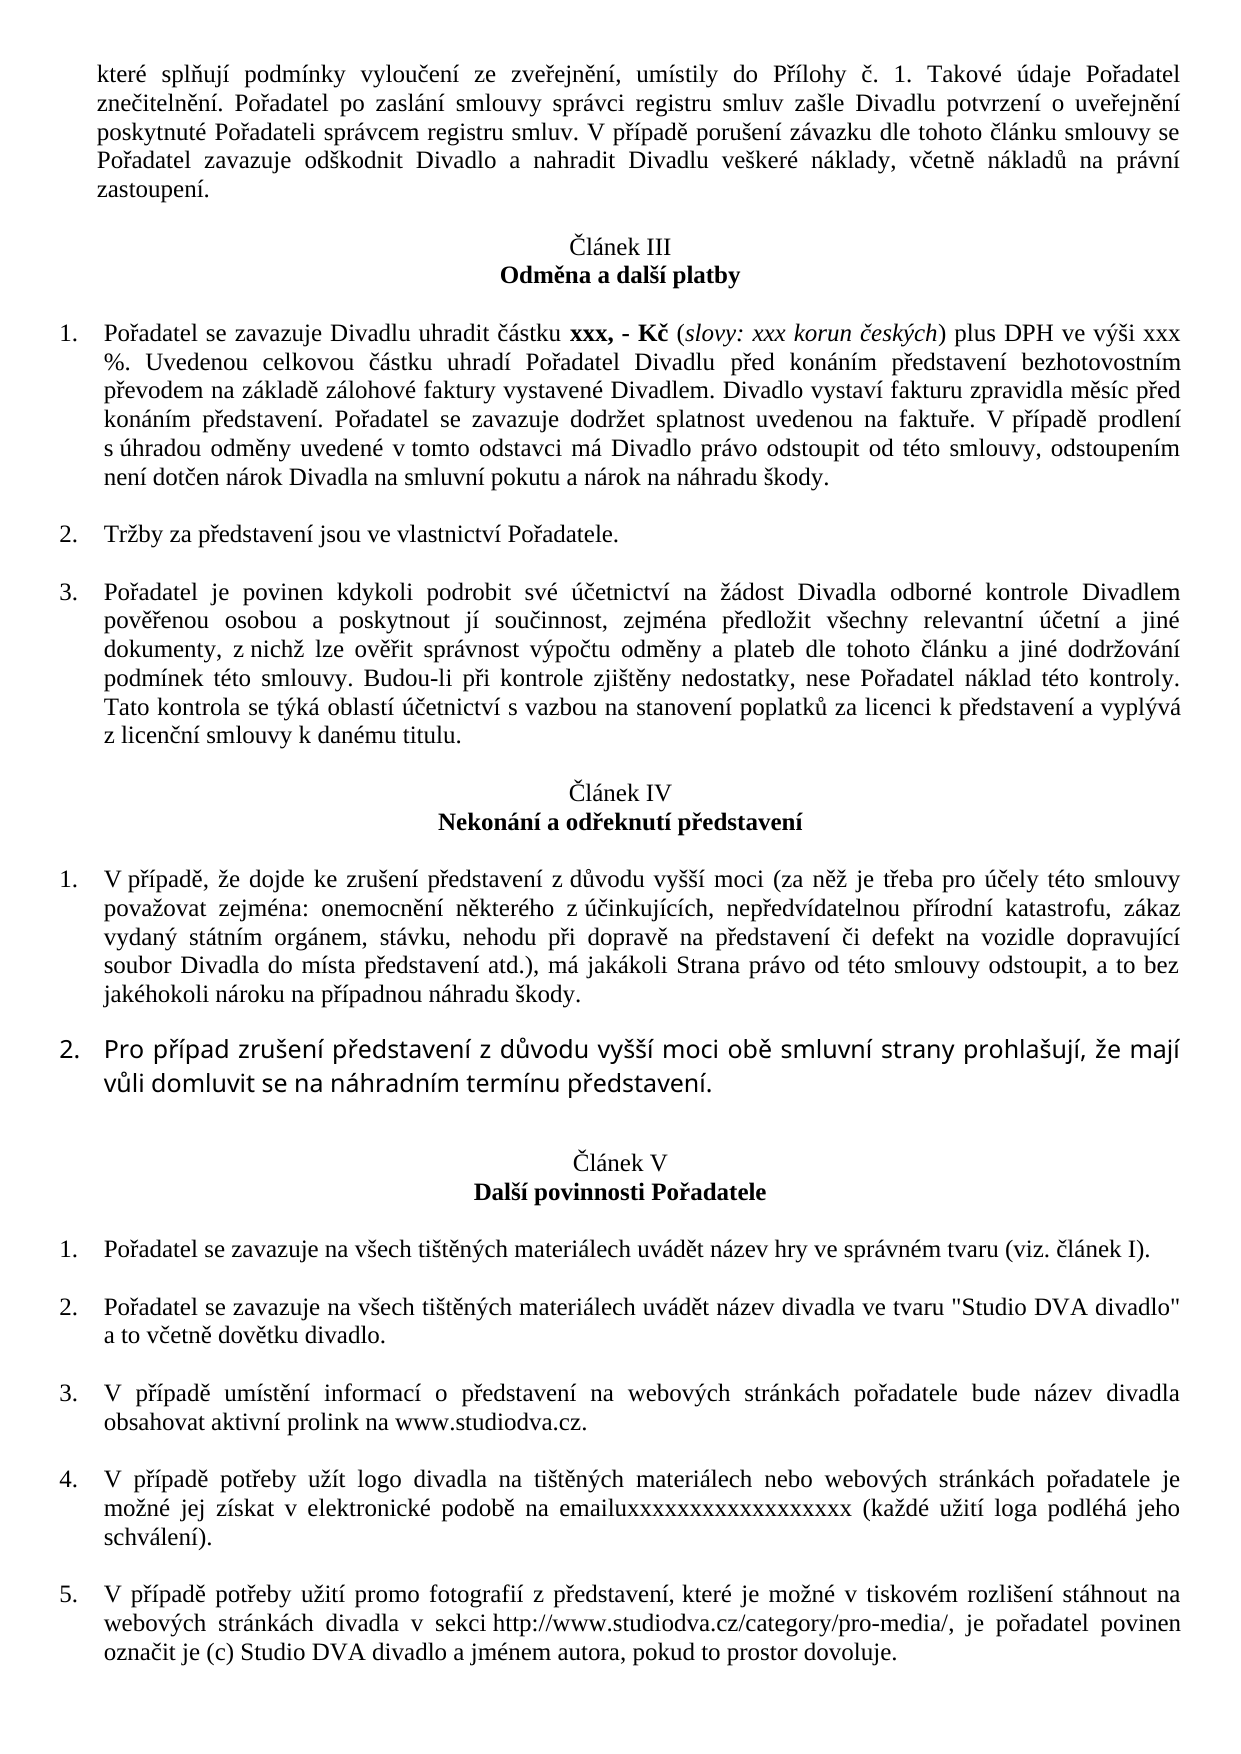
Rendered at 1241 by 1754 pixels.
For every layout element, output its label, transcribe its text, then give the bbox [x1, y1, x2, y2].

text Odměna a další platby [59, 260, 1181, 289]
text Článek V [59, 1148, 1181, 1177]
list V případě umístění informací o představení na webových stránkách pořadatele bude název divadla obsahovat aktivní prolink na www.studiodva.cz. [59, 1378, 1181, 1436]
text Další povinnosti Pořadatele [59, 1177, 1181, 1206]
list Pro případ zrušení představení z důvodu vyšší moci obě smluvní strany prohlašují, že mají vůli domluvit se na náhradním termínu představení. [59, 1032, 1181, 1100]
list Tržby za představení jsou ve vlastnictví Pořadatele. [59, 519, 1181, 548]
list V případě potřeby užít logo divadla na tištěných materiálech nebo webových stránkách pořadatele je možné jej získat v elektronické podobě na emailuxxxxxxxxxxxxxxxxxx (každé užití loga podléhá jeho schválení). [59, 1464, 1181, 1551]
list Pořadatel je povinen kdykoli podrobit své účetnictví na žádost Divadla odborné kontrole Divadlem pověřenou osobou a poskytnout jí součinnost, zejména předložit všechny relevantní účetní a jiné dokumenty, z nichž lze ověřit správnost výpočtu odměny a plateb dle tohoto článku a jiné dodržování podmínek této smlouvy. Budou-li při kontrole zjištěny nedostatky, nese Pořadatel náklad této kontroly. Tato kontrola se týká oblastí účetnictví s vazbou na stanovení poplatků za licenci k představení a vyplývá z licenční smlouvy k danému titulu. [59, 577, 1181, 749]
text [59, 59, 1181, 203]
text Nekonání a odřeknutí představení [59, 807, 1181, 835]
text Článek IV [59, 778, 1181, 807]
list Pořadatel se zavazuje na všech tištěných materiálech uvádět název divadla ve tvaru "Studio DVA divadlo" a to včetně dovětku divadlo. [59, 1292, 1181, 1349]
list V případě potřeby užití promo fotografií z představení, které je možné v tiskovém rozlišení stáhnout na webových stránkách divadla v sekci http://www.studiodva.cz/category/pro-media/, je pořadatel povinen označit je (c) Studio DVA divadlo a jménem autora, pokud to prostor dovoluje. [59, 1579, 1181, 1666]
list Pořadatel se zavazuje Divadlu uhradit částku xxx, - Kč (slovy: xxx korun českých) plus DPH ve výši xxx %. Uvedenou celkovou částku uhradí Pořadatel Divadlu před konáním představení bezhotovostním převodem na základě zálohové faktury vystavené Divadlem. Divadlo vystaví fakturu zpravidla měsíc před konáním představení. Pořadatel se zavazuje dodržet splatnost uvedenou na faktuře. V případě prodlení s úhradou odměny uvedené v tomto odstavci má Divadlo právo odstoupit od této smlouvy, odstoupením není dotčen nárok Divadla na smluvní pokutu a nárok na náhradu škody. [59, 318, 1181, 490]
list Pořadatel se zavazuje na všech tištěných materiálech uvádět název hry ve správném tvaru (viz. článek I). [59, 1234, 1181, 1263]
list V případě, že dojde ke zrušení představení z důvodu vyšší moci (za něž je třeba pro účely této smlouvy považovat zejména: onemocnění některého z účinkujících, nepředvídatelnou přírodní katastrofu, zákaz vydaný státním orgánem, stávku, nehodu při dopravě na představení či defekt na vozidle dopravující soubor Divadla do místa představení atd.), má jakákoli Strana právo od této smlouvy odstoupit, a to bez jakéhokoli nároku na případnou náhradu škody. [59, 864, 1181, 1008]
text Článek III [59, 232, 1181, 260]
